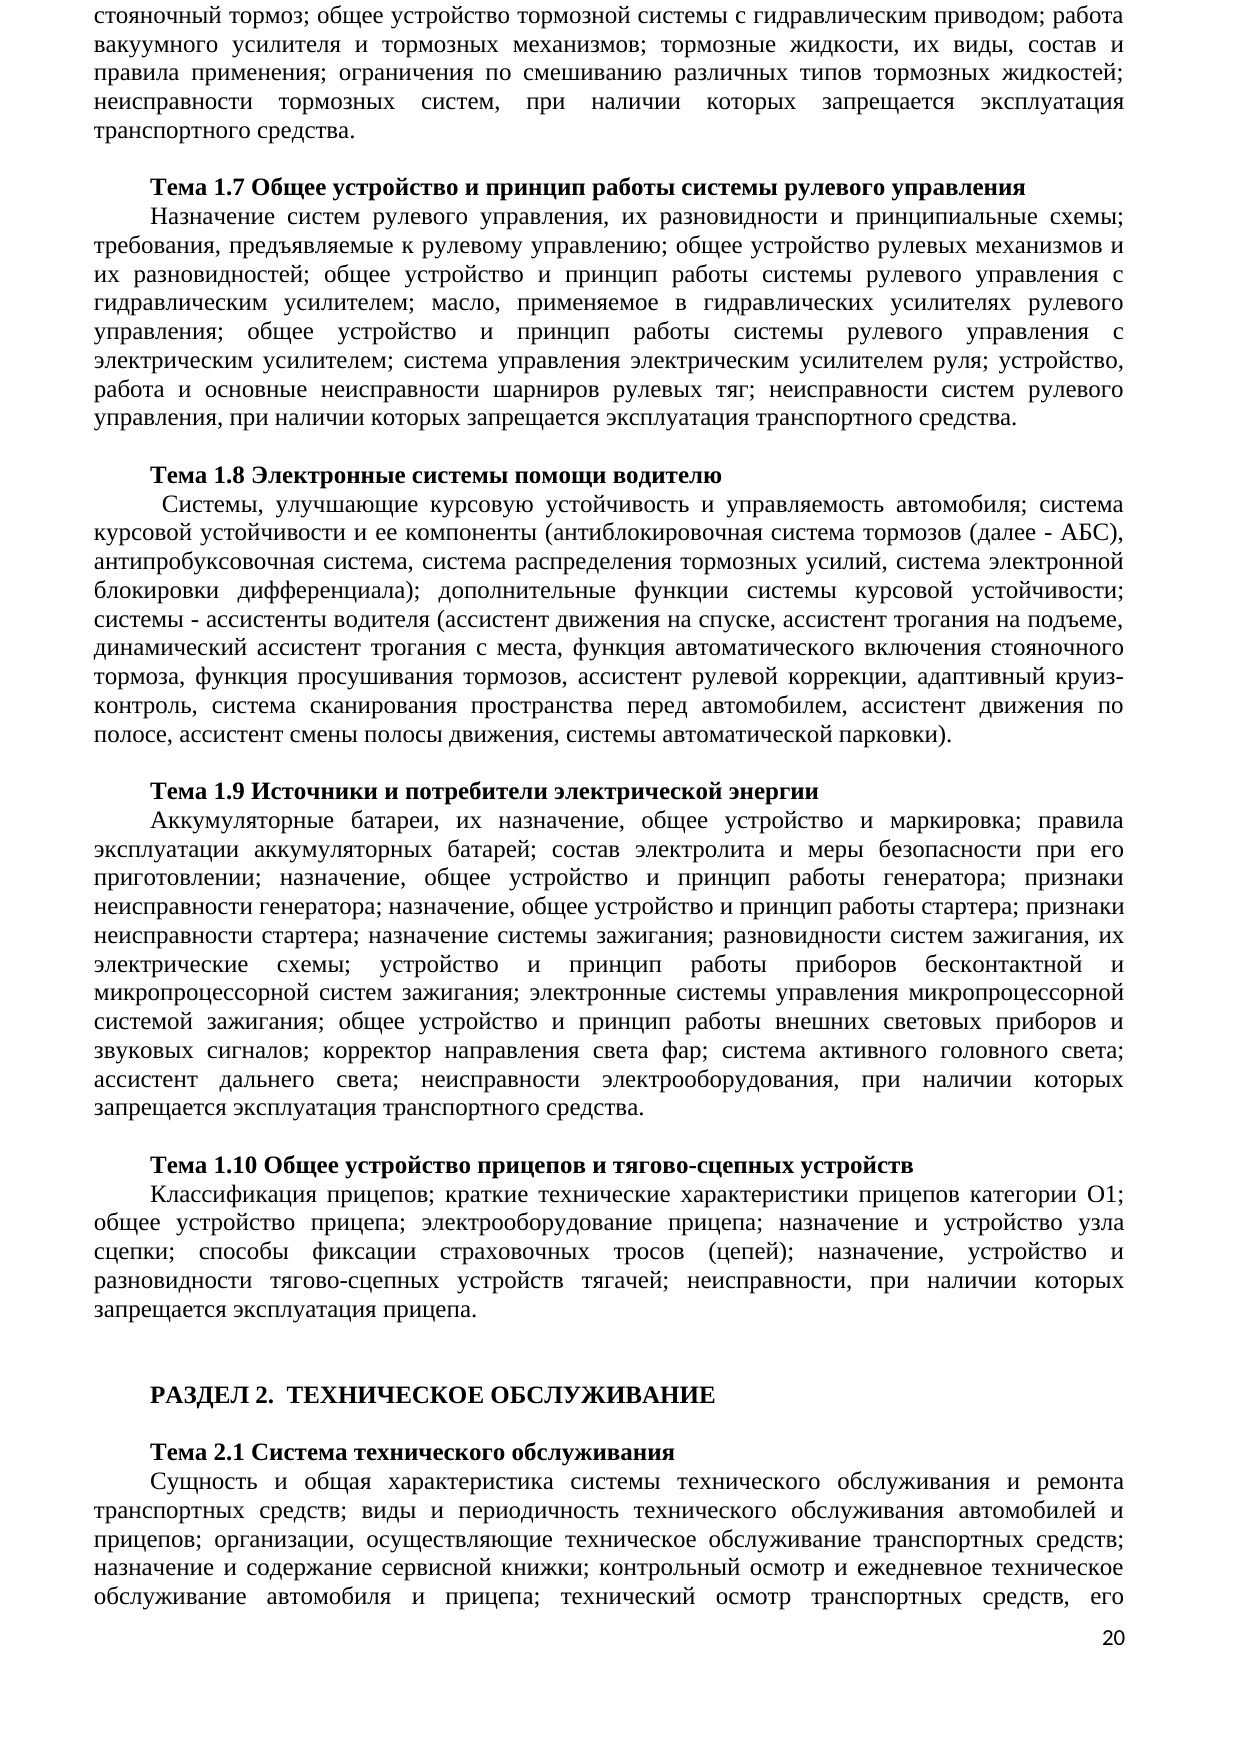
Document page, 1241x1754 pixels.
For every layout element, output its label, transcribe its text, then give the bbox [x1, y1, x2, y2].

text Тема 2.1 Система технического обслуживания [94, 1437, 1125, 1466]
text Тема 1.9 Источники и потребители электрической энергии [94, 776, 1125, 805]
text РАЗДЕЛ 2. ТЕХНИЧЕСКОЕ ОБСЛУЖИВАНИЕ [94, 1380, 1125, 1409]
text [94, 1466, 1125, 1610]
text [94, 0, 1125, 144]
text Тема 1.8 Электронные системы помощи водителю [94, 460, 1125, 489]
text Тема 1.7 Общее устройство и принцип работы системы рулевого управления [94, 172, 1125, 201]
text Назначение систем рулевого управления, их разновидности и принципиальные схемы; требования, предъявляемые к рулевому управлению; общее устройство рулевых механизмов и их разновидностей; общее устройство и принцип работы системы рулевого управления с гидравлическим усилителем; масло, применяемое в гидравлических усилителях рулевого управления; общее устройство и принцип работы системы рулевого управления с электрическим усилителем; система управления электрическим усилителем руля; устройство, работа и основные неисправности шарниров рулевых тяг; неисправности систем рулевого управления, при наличии которых запрещается эксплуатация транспортного средства. [94, 201, 1125, 431]
text Системы, улучшающие курсовую устойчивость и управляемость автомобиля; система курсовой устойчивости и ее компоненты (антиблокировочная система тормозов (далее - АБС), антипробуксовочная система, система распределения тормозных усилий, система электронной блокировки дифференциала); дополнительные функции системы курсовой устойчивости; системы - ассистенты водителя (ассистент движения на спуске, ассистент трогания на подъеме, динамический ассистент трогания с места, функция автоматического включения стояночного тормоза, функция просушивания тормозов, ассистент рулевой коррекции, адаптивный круиз-контроль, система сканирования пространства перед автомобилем, ассистент движения по полосе, ассистент смены полосы движения, системы автоматической парковки). [94, 489, 1125, 747]
text Аккумуляторные батареи, их назначение, общее устройство и маркировка; правила эксплуатации аккумуляторных батарей; состав электролита и меры безопасности при его приготовлении; назначение, общее устройство и принцип работы генератора; признаки неисправности генератора; назначение, общее устройство и принцип работы стартера; признаки неисправности стартера; назначение системы зажигания; разновидности систем зажигания, их электрические схемы; устройство и принцип работы приборов бесконтактной и микропроцессорной систем зажигания; электронные системы управления микропроцессорной системой зажигания; общее устройство и принцип работы внешних световых приборов и звуковых сигналов; корректор направления света фар; система активного головного света; ассистент дальнего света; неисправности электрооборудования, при наличии которых запрещается эксплуатация транспортного средства. [94, 805, 1125, 1121]
text Тема 1.10 Общее устройство прицепов и тягово-сцепных устройств [94, 1150, 1125, 1179]
text Классификация прицепов; краткие технические характеристики прицепов категории О1; общее устройство прицепа; электрооборудование прицепа; назначение и устройство узла сцепки; способы фиксации страховочных тросов (цепей); назначение, устройство и разновидности тягово-сцепных устройств тягачей; неисправности, при наличии которых запрещается эксплуатация прицепа. [94, 1179, 1125, 1322]
